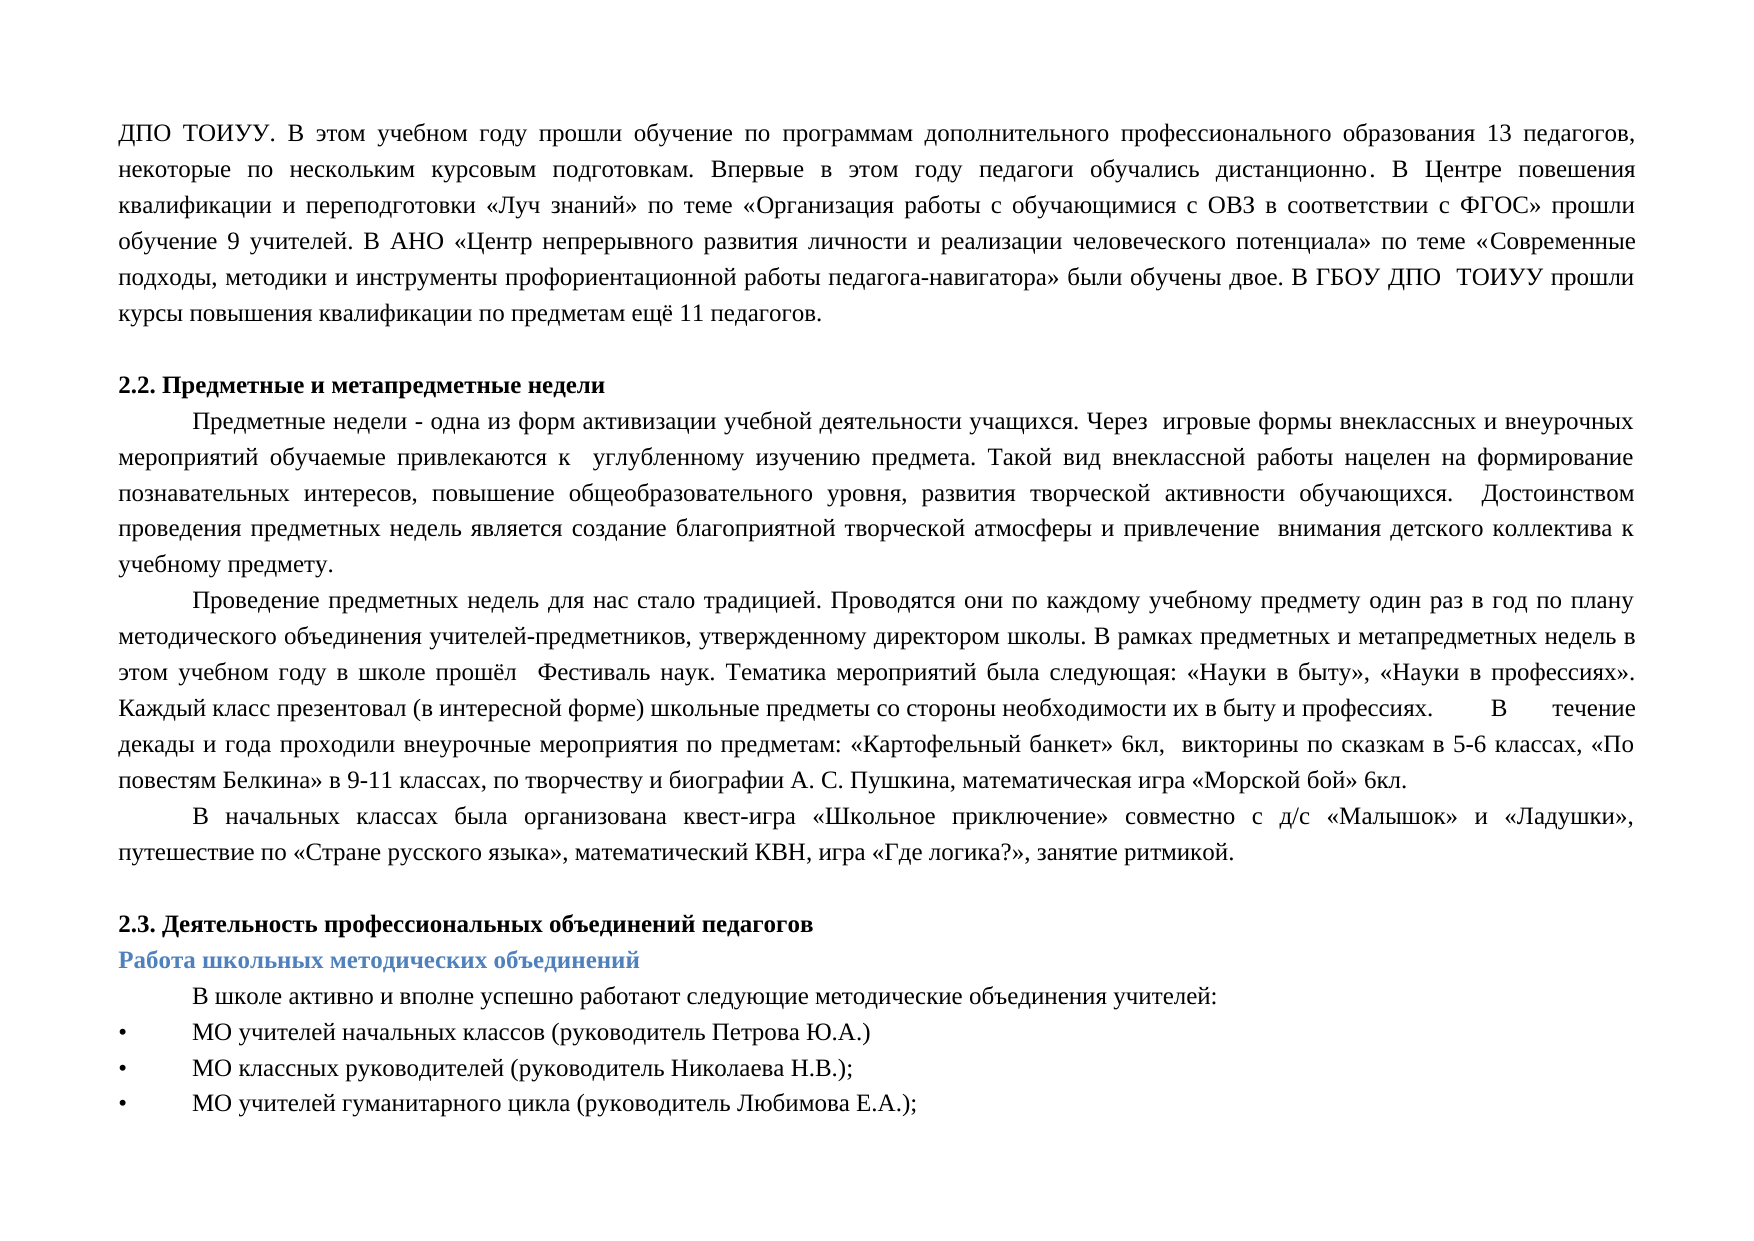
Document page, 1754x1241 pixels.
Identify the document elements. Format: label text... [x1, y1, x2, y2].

text Проведение предметных недель для нас стало традицией. Проводятся они по каждому учебному предмету один раз в год по плану методического объединения учителей-предметников, утвержденному директором школы. В рамках предметных и метапредметных недель в этом учебном году в школе прошёл Фестиваль наук. Тематика мероприятий была следующая: «Науки в быту», «Науки в профессиях». Каждый класс презентовал (в интересной форме) школьные предметы со стороны необходимости их в быту и профессиях. В течение декады и года проходили внеурочные мероприятия по предметам: «Картофельный банкет» 6кл, викторины по сказкам в 5-6 классах, «По повестям Белкина» в 9-11 классах, по творчеству и биографии А. С. Пушкина, математическая игра «Морской бой» 6кл. [118, 585, 1636, 794]
text В школе активно и вполне успешно работают следующие методические объединения учителей: [118, 981, 1636, 1009]
subtitle 2.2. Предметные и метапредметные недели [118, 370, 1636, 398]
text • МО учителей начальных классов (руководитель Петрова Ю.А.) [118, 1017, 1636, 1045]
text Предметные недели - одна из форм активизации учебной деятельности учащихся. Через игровые формы внеклассных и внеурочных мероприятий обучаемые привлекаются к углубленному изучению предмета. Такой вид внеклассной работы нацелен на формирование познавательных интересов, повышение общеобразовательного уровня, развития творческой активности обучающихся. Достоинством проведения предметных недель является создание благоприятной творческой атмосферы и привлечение внимания детского коллектива к учебному предмету. [118, 406, 1636, 578]
text • МО классных руководителей (руководитель Николаева Н.В.); [118, 1053, 1636, 1081]
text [118, 118, 1636, 327]
text • МО учителей гуманитарного цикла (руководитель Любимова Е.А.); [118, 1088, 1636, 1117]
text В начальных классах была организована квест-игра «Школьное приключение» совместно с д/с «Малышок» и «Ладушки», путешествие по «Стране русского языка», математический КВН, игра «Где логика?», занятие ритмикой. [118, 801, 1636, 866]
subtitle Работа школьных методических объединений [118, 945, 1636, 973]
text 2.3. Деятельность профессиональных объединений педагогов [118, 909, 1636, 938]
